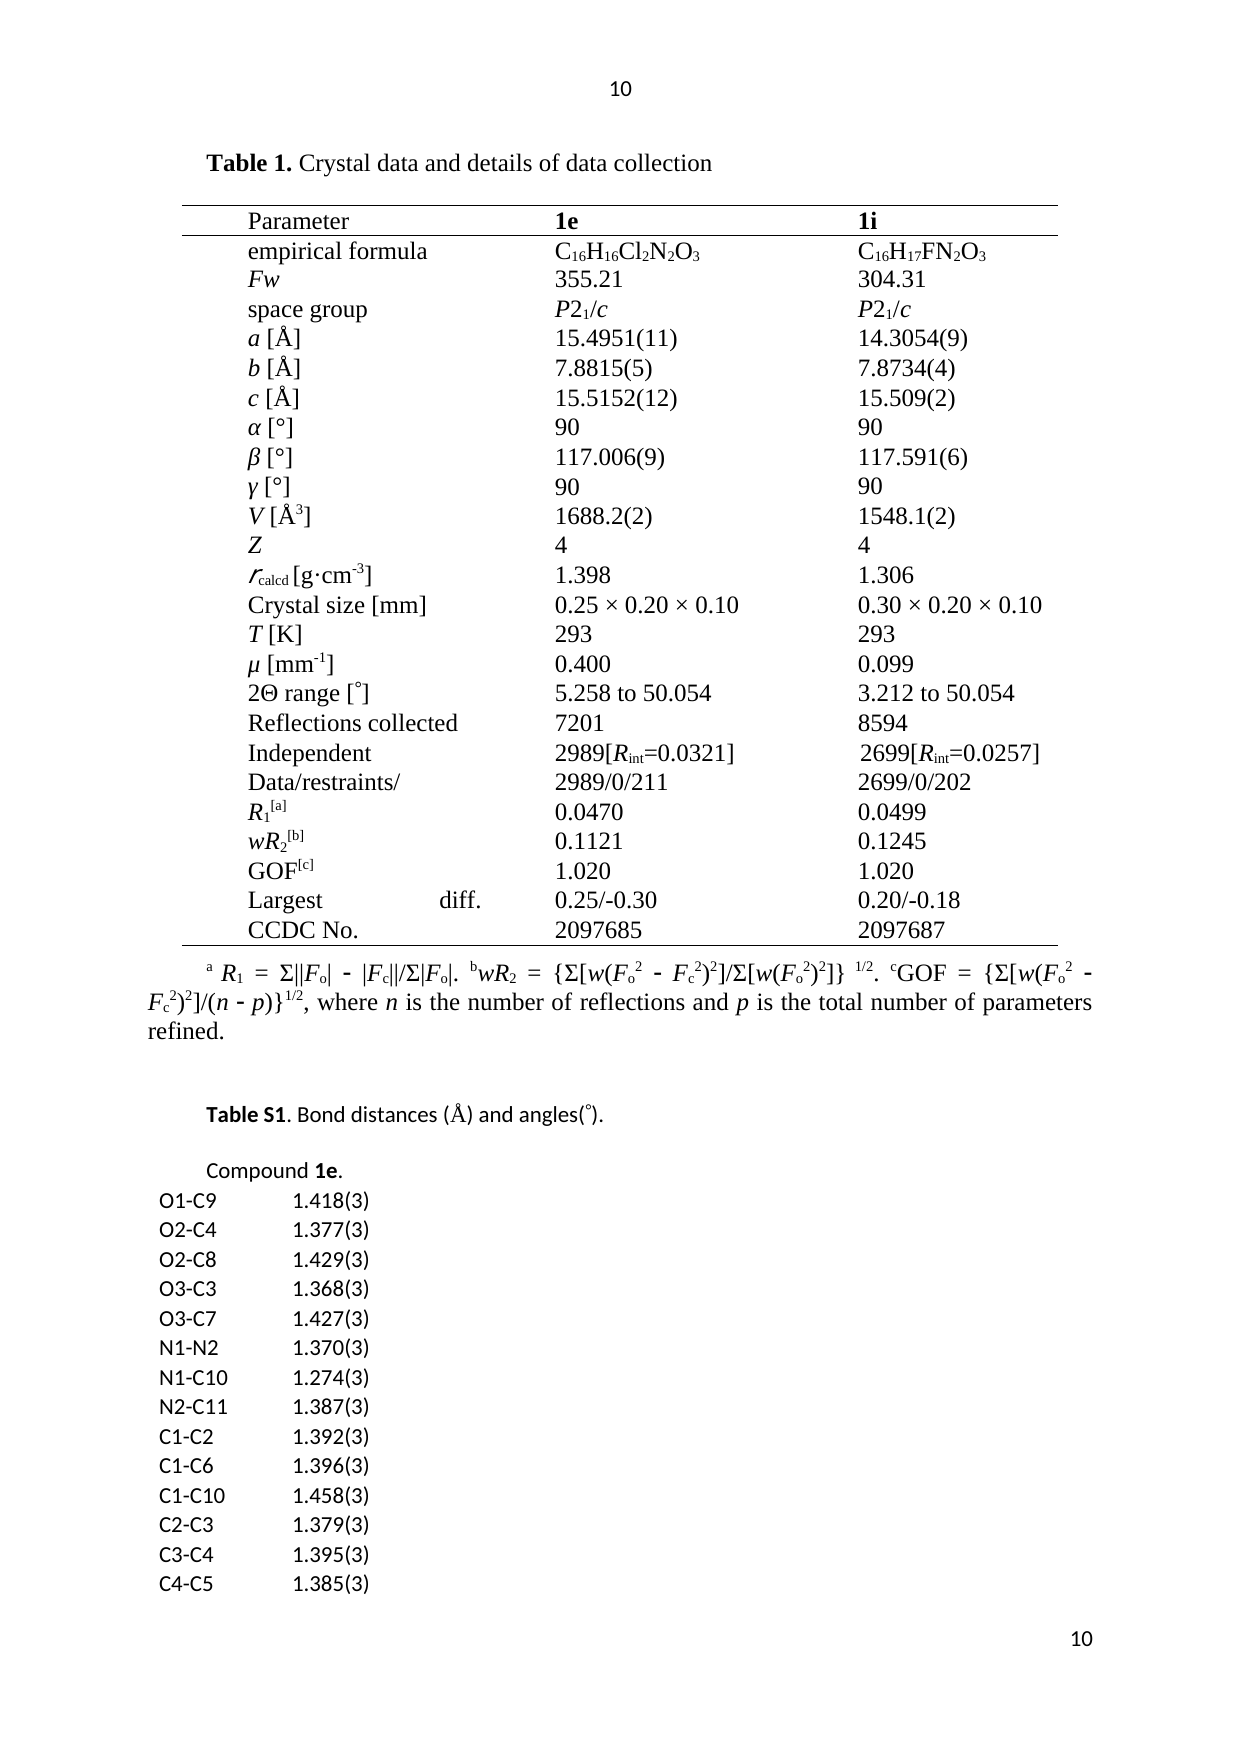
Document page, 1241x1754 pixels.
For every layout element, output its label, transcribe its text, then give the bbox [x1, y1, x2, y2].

table_cell 0.0470 [489, 797, 792, 826]
table_cell O2-C8 [148, 1244, 281, 1273]
table_cell 1.274(3) [281, 1361, 381, 1391]
table_header O1-C9 [148, 1185, 281, 1214]
table_cell 7201 [489, 708, 792, 738]
table_cell V [Å3] [182, 501, 489, 531]
table_cell 0.1121 [489, 826, 792, 856]
table_cell 1688.2(2) [489, 501, 792, 531]
table_cell Reflections collected [182, 708, 489, 738]
table_cell 1.396(3) [281, 1450, 381, 1479]
table_cell 0.25 × 0.20 × 0.10 [489, 590, 792, 619]
table_cell 1.429(3) [281, 1244, 381, 1273]
table_cell 1.392(3) [281, 1420, 381, 1450]
table_cell C1-C6 [148, 1450, 281, 1479]
table_cell 355.21 [489, 264, 792, 294]
table_cell CCDC No. [182, 915, 489, 945]
table_cell c [Å] [182, 383, 489, 412]
table_cell Z [182, 531, 489, 560]
table_cell β [°] [182, 442, 489, 471]
table_cell 117.591(6) [792, 442, 1058, 471]
table_cell 2699/0/202 [792, 767, 1058, 797]
table_cell GOF[c] [182, 856, 489, 886]
table_cell 1548.1(2) [792, 501, 1058, 531]
table_cell 4 [792, 531, 1058, 560]
table_cell α [°] [182, 412, 489, 442]
table_cell P21/c [792, 294, 1058, 323]
table_cell 1.306 [792, 560, 1058, 590]
table_cell Fw [182, 264, 489, 294]
table_cell N2-C11 [148, 1391, 281, 1420]
table_header 1.418(3) [281, 1185, 381, 1214]
table_cell 4 [489, 531, 792, 560]
table_cell 1.368(3) [281, 1273, 381, 1302]
table_cell 0.400 [489, 649, 792, 678]
table_cell O3-C7 [148, 1303, 281, 1332]
table_cell 304.31 [792, 264, 1058, 294]
table_cell 1.427(3) [281, 1303, 381, 1332]
table_cell 1.395(3) [281, 1538, 381, 1568]
table_cell calcd [g·cm-3] [182, 560, 489, 590]
table_cell C2-C3 [148, 1509, 281, 1538]
table_cell 7.8734(4) [792, 353, 1058, 383]
text a R1 = Σ||Fo| |Fc||/Σ|Fo|. bwR2 = {Σ[w(Fo2 Fc2)2]/Σ[w(Fo2)2]} 1/2. cGOF = {Σ[w(Fo2 Fc2)2]/(n p)}1/2, where n is the number of reflections and p is the total number of parameters refined. [148, 958, 1093, 1044]
table_cell C16H17FN2O3 [792, 236, 1058, 264]
table_cell 15.5152(12) [489, 383, 792, 412]
table_cell 117.006(9) [489, 442, 792, 471]
table_cell 2989[Rint=0.0321] [489, 738, 792, 767]
table_cell C16H16Cl2N2O3 [489, 236, 792, 264]
text Table S1. Bond distances (Å) and angles(). [148, 1101, 1093, 1128]
table_cell 15.4951(11) [489, 324, 792, 353]
table_cell Largest diff. peak/hole / e Å-3 [182, 886, 489, 915]
table_cell 1.379(3) [281, 1509, 381, 1538]
table_cell Crystal size [mm] [182, 590, 489, 619]
table_cell 1.377(3) [281, 1214, 381, 1243]
text Compound 1e. [148, 1157, 1093, 1184]
table_cell Data/restraints/parameters [182, 767, 489, 797]
table_cell 0.099 [792, 649, 1058, 678]
table_cell 14.3054(9) [792, 324, 1058, 353]
table_cell 3.212 to 50.054 [792, 679, 1058, 708]
table_cell 293 [792, 619, 1058, 649]
table_cell 2699[Rint=0.0257] [792, 738, 1058, 767]
table_cell a [Å] [182, 324, 489, 353]
table_cell 0.25/-0.30 [489, 886, 792, 915]
table_cell 2989/0/211 [489, 767, 792, 797]
table_cell C1-C10 [148, 1479, 281, 1509]
table_cell 0.1245 [792, 826, 1058, 856]
table_cell wR2[b] [182, 826, 489, 856]
table_cell 8594 [792, 708, 1058, 738]
table_cell 293 [489, 619, 792, 649]
table_cell 15.509(2) [792, 383, 1058, 412]
table_cell 0.30 × 0.20 × 0.10 [792, 590, 1058, 619]
text Table 1. Crystal data and details of data collection [148, 148, 1093, 176]
table_cell 90 [792, 412, 1058, 442]
table_cell 0.0499 [792, 797, 1058, 826]
table_header 1i [792, 206, 1058, 235]
table_cell 2097687 [792, 915, 1058, 945]
table_cell 1.370(3) [281, 1332, 381, 1361]
table_cell empirical formula [182, 236, 489, 264]
table_cell 5.258 to 50.054 [489, 679, 792, 708]
table_cell b [Å] [182, 353, 489, 383]
table_cell 2097685 [489, 915, 792, 945]
table_cell 1.385(3) [281, 1568, 381, 1597]
table_cell 1.458(3) [281, 1479, 381, 1509]
table_cell N1-N2 [148, 1332, 281, 1361]
table_cell 0.20/-0.18 [792, 886, 1058, 915]
table_cell μ [mm-1] [182, 649, 489, 678]
table_cell R1[a] [182, 797, 489, 826]
table_header Parameter [182, 206, 489, 235]
table_cell T [K] [182, 619, 489, 649]
table_cell O3-C3 [148, 1273, 281, 1302]
table_cell 1.387(3) [281, 1391, 381, 1420]
table_cell γ [°] [182, 471, 489, 501]
table_cell 90 [489, 412, 792, 442]
table_cell N1-C10 [148, 1361, 281, 1391]
table_cell 1.020 [792, 856, 1058, 886]
table_cell 1.020 [489, 856, 792, 886]
table_cell space group [182, 294, 489, 323]
table_cell C3-C4 [148, 1538, 281, 1568]
table_cell C4-C5 [148, 1568, 281, 1597]
table_cell O2-C4 [148, 1214, 281, 1243]
table_cell Independent reflections [182, 738, 489, 767]
table_header 1e [489, 206, 792, 235]
table_cell C1-C2 [148, 1420, 281, 1450]
table_cell P21/c [489, 294, 792, 323]
table_cell 2Θ range [] [182, 679, 489, 708]
table_cell 7.8815(5) [489, 353, 792, 383]
table_cell 90 [489, 471, 792, 501]
table_cell 90 [792, 471, 1058, 501]
table_cell 1.398 [489, 560, 792, 590]
